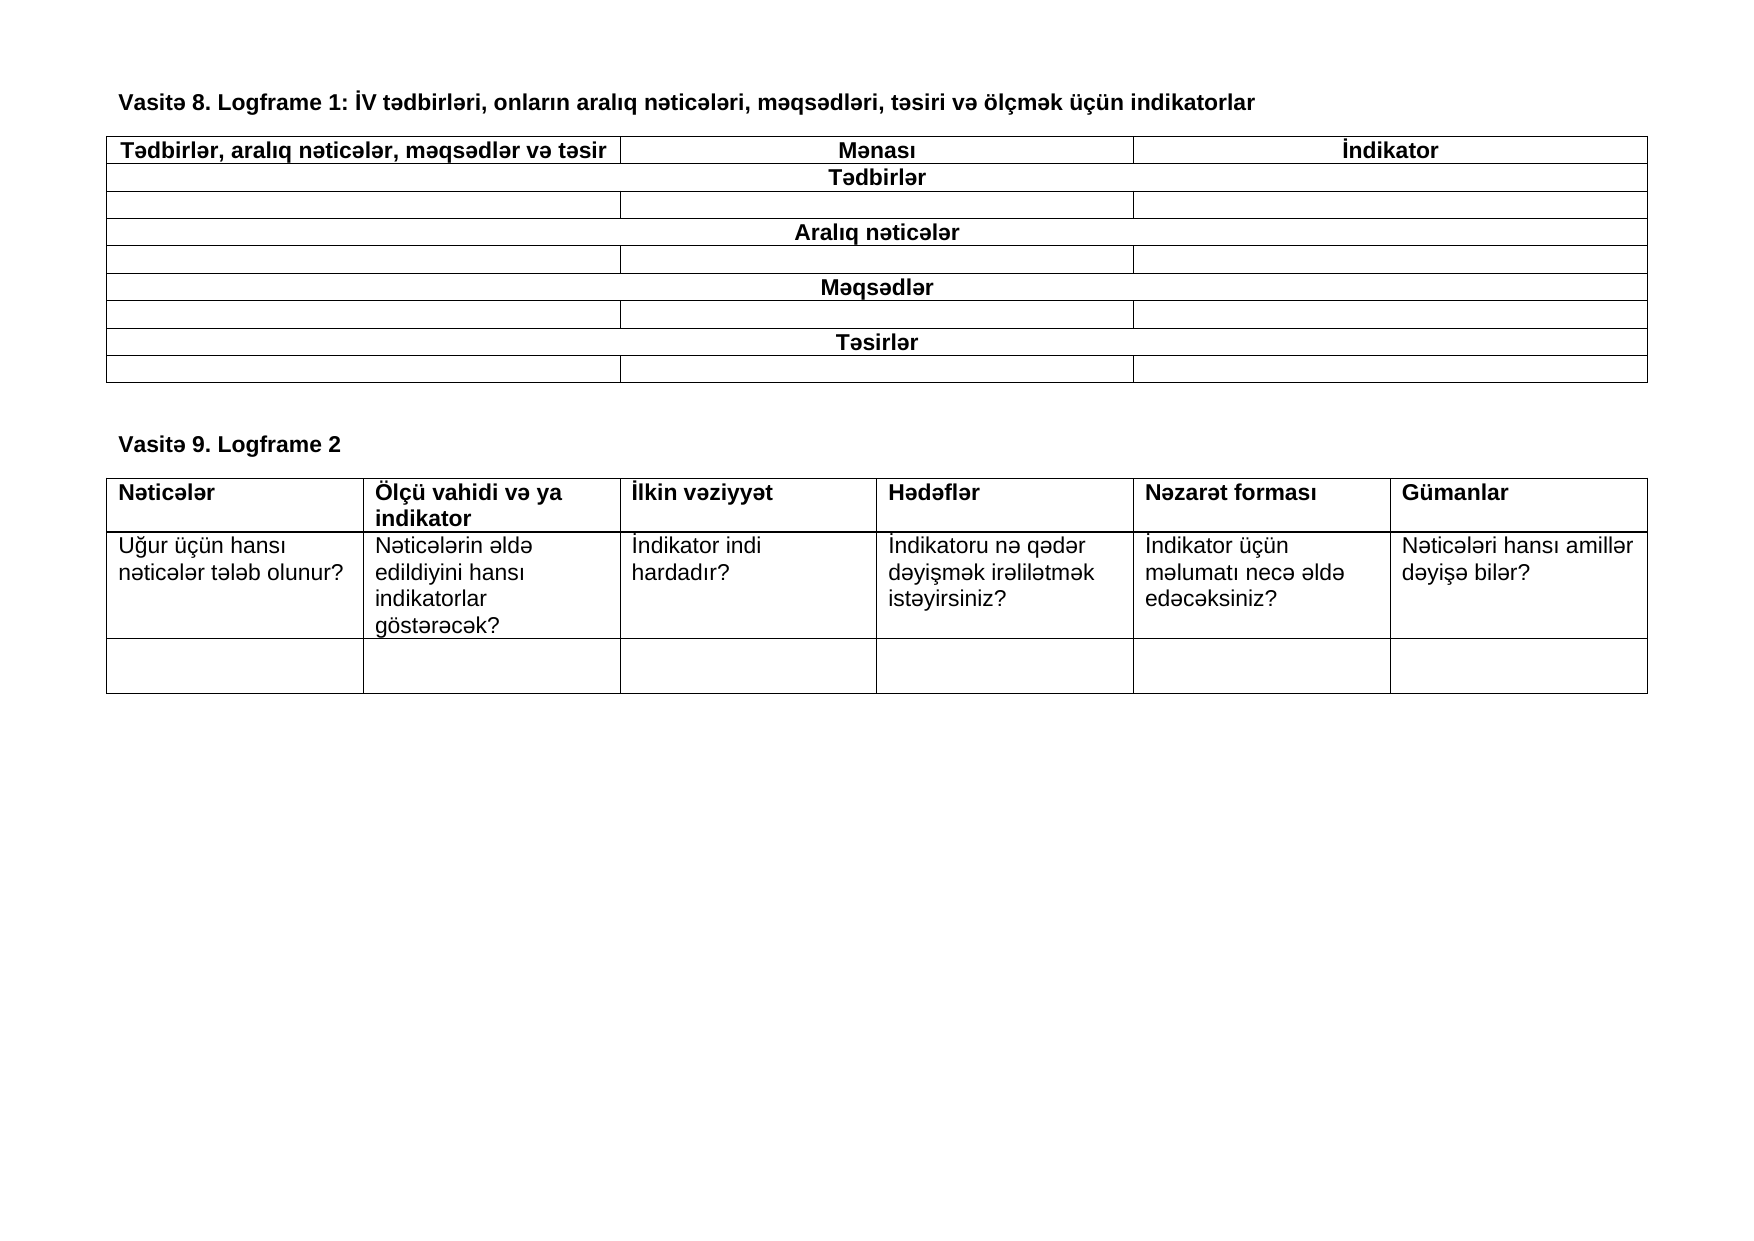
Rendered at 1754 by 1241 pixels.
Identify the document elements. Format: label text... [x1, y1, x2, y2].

table_header Mənası [621, 137, 1133, 163]
table_cell İndikator indi hardadır? [621, 533, 876, 638]
table_cell [107, 356, 620, 382]
table_cell [1134, 639, 1390, 693]
table_cell Aralıq nəticələr [107, 219, 1647, 245]
table_cell İndikator üçün məlumatı necə əldə edəcəksiniz? [1134, 533, 1390, 638]
text Vasitə 9. Logframe 2 [118, 431, 1636, 457]
table_header İlkin vəziyyət [621, 479, 876, 531]
table_cell [107, 639, 363, 693]
table_header Nəticələr [107, 479, 363, 531]
table_cell [621, 356, 1133, 382]
table_header Nəzarət forması [1134, 479, 1390, 531]
table_cell [1134, 356, 1647, 382]
table_cell [107, 246, 620, 273]
text Vasitə 8. Logframe 1: İV tədbirləri, onların aralıq nəticələri, məqsədləri, təsiri və ölçmək üçün indikatorlar [118, 88, 1636, 115]
table_cell İndikatoru nə qədər dəyişmək irəlilətmək istəyirsiniz? [877, 533, 1133, 638]
table_cell Uğur üçün hansı nəticələr tələb olunur? [107, 533, 363, 638]
table_header Hədəflər [877, 479, 1133, 531]
table_cell [1391, 639, 1647, 693]
table_cell Təsirlər [107, 329, 1647, 355]
table_cell [1134, 192, 1647, 218]
table_cell Məqsədlər [107, 274, 1647, 300]
table_cell [364, 639, 620, 693]
table_cell [107, 301, 620, 327]
table_cell [621, 192, 1133, 218]
table_header Tədbirlər, aralıq nəticələr, məqsədlər və təsir [107, 137, 620, 163]
table_cell Tədbirlər [107, 164, 1647, 191]
table_cell [107, 192, 620, 218]
table_cell [621, 246, 1133, 273]
table_header Ölçü vahidi və ya indikator [364, 479, 620, 531]
table_cell Nəticələrin əldə edildiyini hansı indikatorlar göstərəcək? [364, 533, 620, 638]
table_cell [621, 301, 1133, 327]
table_cell [1134, 301, 1647, 327]
table_header Gümanlar [1391, 479, 1647, 531]
table_cell [877, 639, 1133, 693]
table_cell [1134, 246, 1647, 273]
table_cell Nəticələri hansı amillər dəyişə bilər? [1391, 533, 1647, 638]
table_header İndikator [1134, 137, 1647, 163]
table_cell [621, 639, 876, 693]
